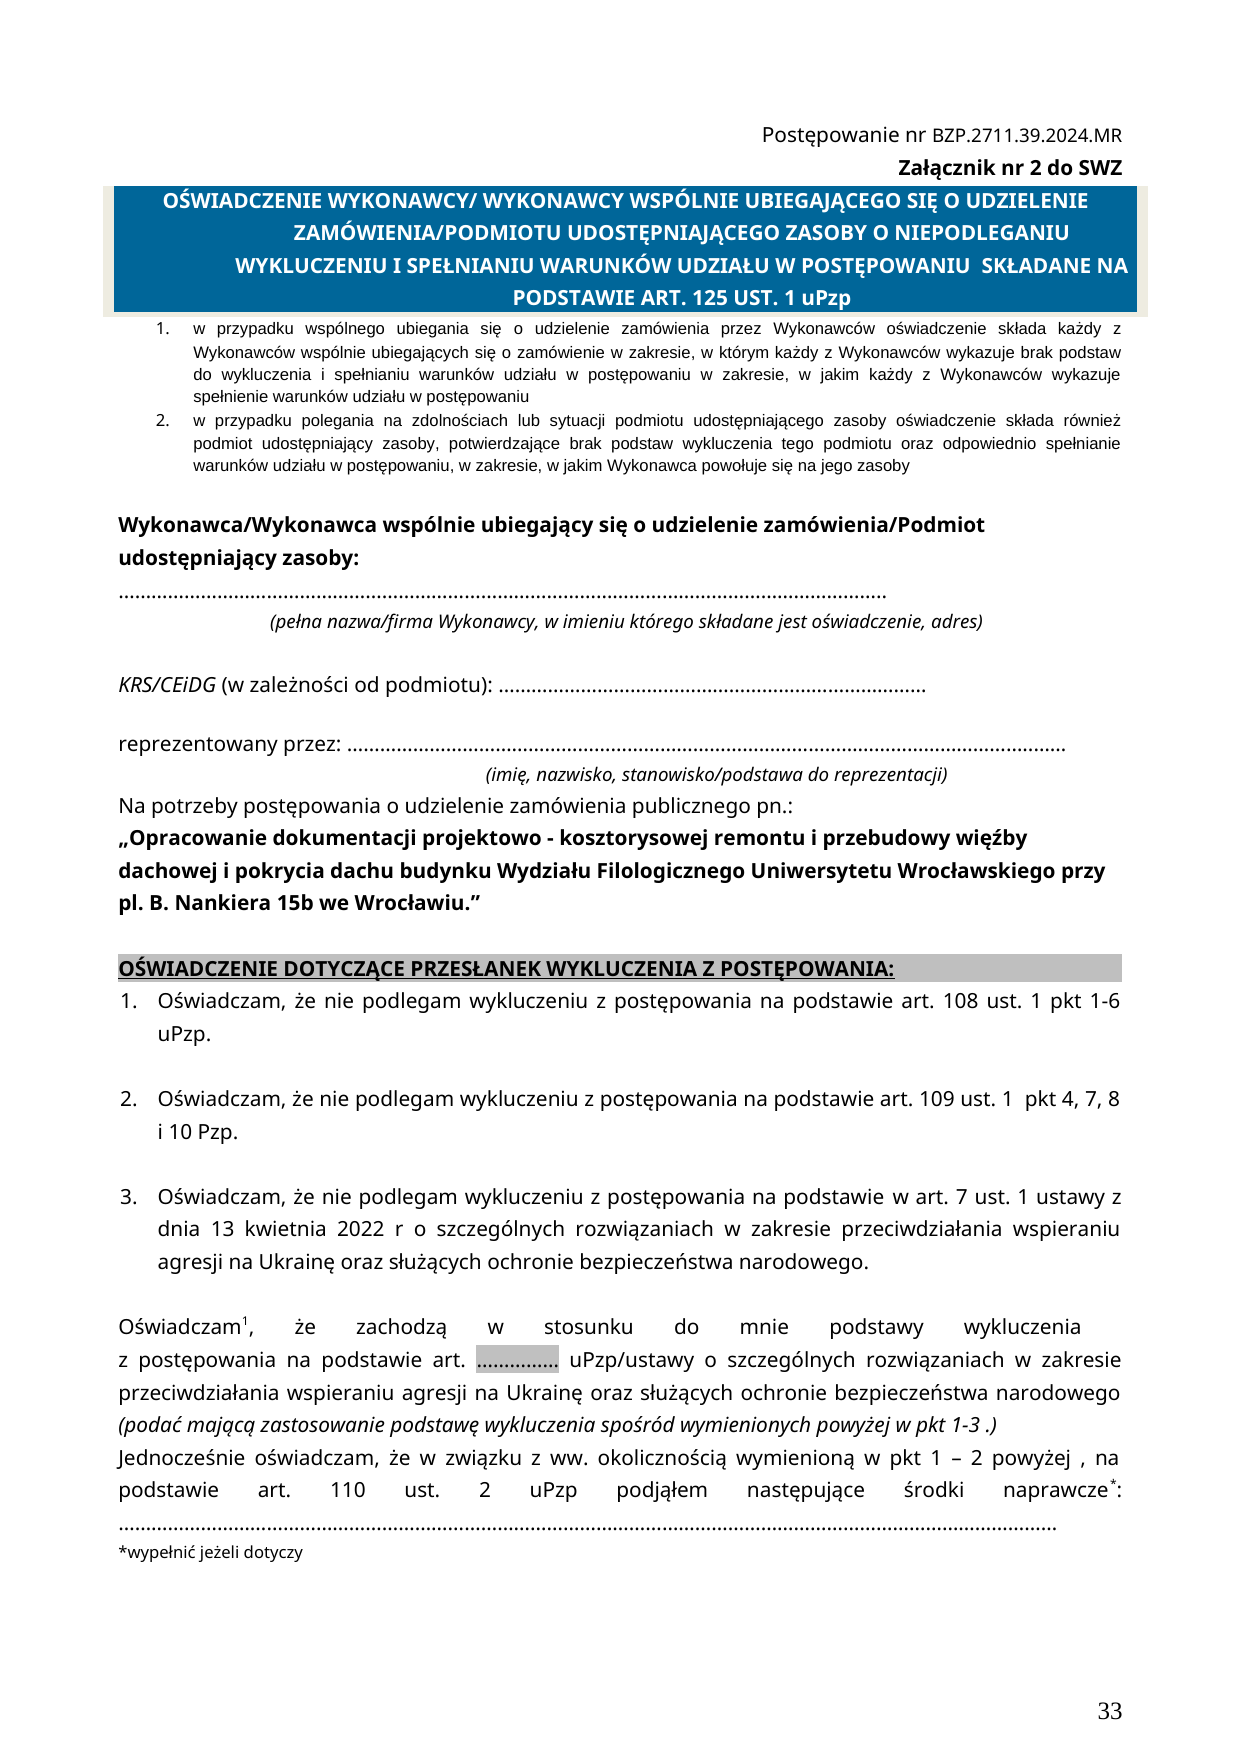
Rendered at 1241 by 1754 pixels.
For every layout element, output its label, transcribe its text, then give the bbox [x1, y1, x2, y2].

text Na potrzeby postępowania o udzielenie zamówienia publicznego pn.: [118, 791, 1122, 819]
text Postępowanie nr BZP.2711.39.2024.MR [118, 121, 1122, 149]
text Załącznik nr 2 do SWZ [118, 153, 1122, 182]
text KRS/CEiDG (w zależności od podmiotu): …………………………………………………………………… [118, 670, 1137, 699]
text (imię, nazwisko, stanowisko/podstawa do reprezentacji) [486, 761, 1122, 787]
table_header OŚWIADCZENIE WYKONAWCY/ WYKONAWCY WSPÓLNIE UBIEGAJĄCEGO SIĘ O UDZIELENIE ZAMÓWIENIA/PODMIOTU UDOSTĘPNIAJĄCEGO ZASOBY O NIEPODLEGANIU WYKLUCZENIU I SPEŁNIANIU WARUNKÓW UDZIAŁU W POSTĘPOWANIU SKŁADANE NA PODSTAWIE ART. 125 UST. 1 uPzp [103, 186, 1148, 317]
text Wykonawca/Wykonawca wspólnie ubiegający się o udzielenie zamówienia/Podmiot udostępniający zasoby: ………………………………………………………………………………………………………………………….. [118, 511, 1122, 604]
text reprezentowany przez: ……………………………………………………………………………………………………………..…… [118, 729, 1137, 757]
list Oświadczam, że nie podlegam wykluczeniu z postępowania na podstawie art. 109 ust. 1 pkt 4, 7, 8 i 10 Pzp. [120, 1084, 1122, 1145]
list w przypadku polegania na zdolnościach lub sytuacji podmiotu udostępniającego zasoby oświadczenie składa również podmiot udostępniający zasoby, potwierdzające brak podstaw wykluczenia tego podmiotu oraz odpowiednio spełnianie warunków udziału w postępowaniu, w zakresie, w jakim Wykonawca powołuje się na jego zasoby [156, 408, 1122, 475]
text OŚWIADCZENIE DOTYCZĄCE PRZESŁANEK WYKLUCZENIA Z POSTĘPOWANIA: [118, 954, 1122, 982]
text Jednocześnie oświadczam, że w związku z ww. okolicznością wymienioną w pkt 1 – 2 powyżej , na podstawie art. 110 ust. 2 uPzp podjąłem następujące środki naprawcze*: ……………………………………………………………………………………………………………………………………………………… [118, 1443, 1122, 1536]
list Oświadczam, że nie podlegam wykluczeniu z postępowania na podstawie art. 108 ust. 1 pkt 1-6 uPzp. [120, 986, 1122, 1047]
list Oświadczam, że nie podlegam wykluczeniu z postępowania na podstawie w art. 7 ust. 1 ustawy z dnia 13 kwietnia 2022 r o szczególnych rozwiązaniach w zakresie przeciwdziałania wspieraniu agresji na Ukrainę oraz służących ochronie bezpieczeństwa narodowego. [120, 1182, 1122, 1276]
text Oświadczam1, że zachodzą w stosunku do mnie podstawy wykluczenia z postępowania na podstawie art. …………… uPzp/ustawy o szczególnych rozwiązaniach w zakresie przeciwdziałania wspieraniu agresji na Ukrainę oraz służących ochronie bezpieczeństwa narodowego (podać mającą zastosowanie podstawę wykluczenia spośród wymienionych powyżej w pkt 1-3 .) [118, 1312, 1122, 1439]
list w przypadku wspólnego ubiegania się o udzielenie zamówienia przez Wykonawców oświadczenie składa każdy z Wykonawców wspólnie ubiegających się o zamówienie w zakresie, w którym każdy z Wykonawców wykazuje brak podstaw do wykluczenia i spełnianiu warunków udziału w postępowaniu w zakresie, w jakim każdy z Wykonawców wykazuje spełnienie warunków udziału w postępowaniu [156, 317, 1122, 406]
text *wypełnić jeżeli dotyczy [118, 1541, 1122, 1563]
text (pełna nazwa/firma Wykonawcy, w imieniu którego składane jest oświadczenie, adres) [118, 608, 1137, 634]
text „Opracowanie dokumentacji projektowo - kosztorysowej remontu i przebudowy więźby dachowej i pokrycia dachu budynku Wydziału Filologicznego Uniwersytetu Wrocławskiego przy pl. B. Nankiera 15b we Wrocławiu.” [118, 823, 1122, 917]
